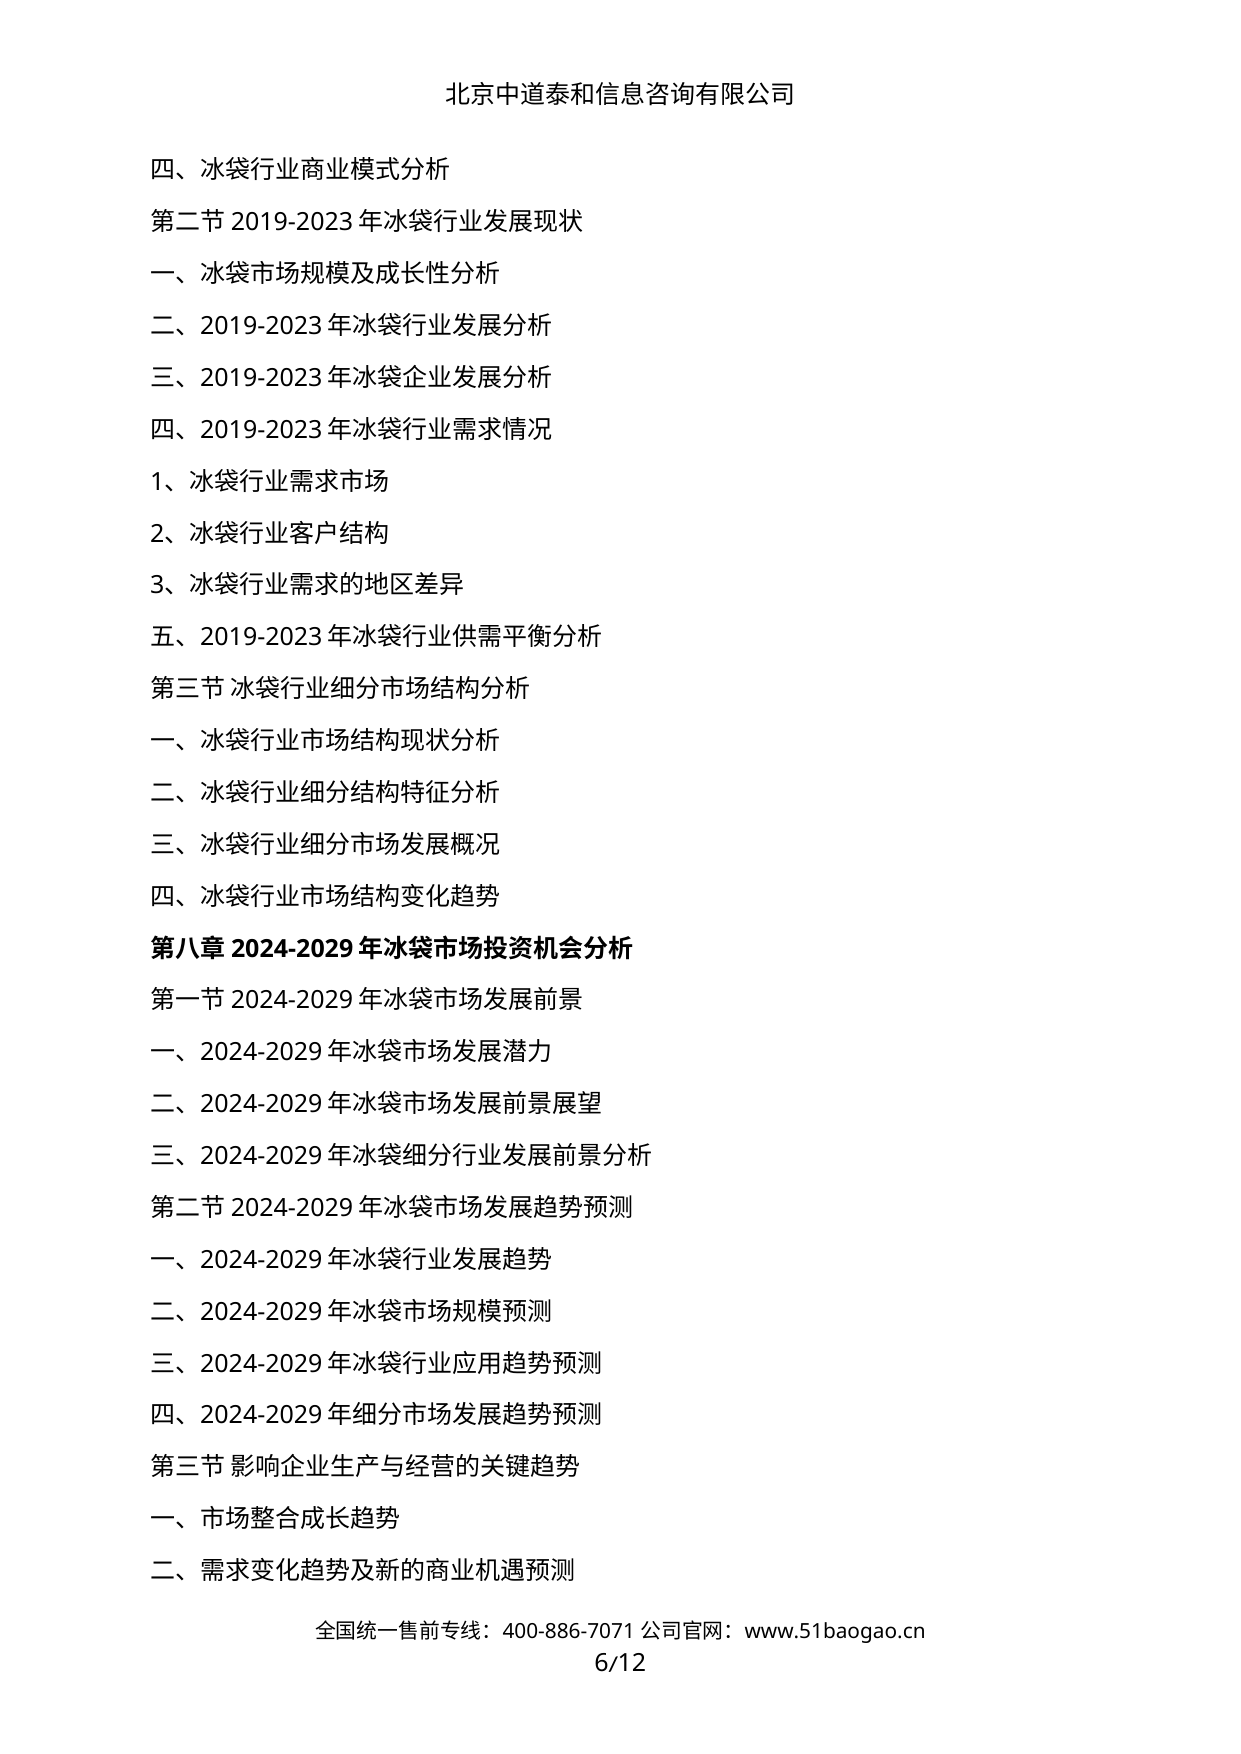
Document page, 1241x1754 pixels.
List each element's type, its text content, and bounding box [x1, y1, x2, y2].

text 第三节 影响企业生产与经营的关键趋势 [150, 1447, 1090, 1483]
text 一、冰袋市场规模及成长性分析 [150, 254, 1090, 290]
text 四、2024-2029年细分市场发展趋势预测 [150, 1395, 1090, 1431]
text 二、2019-2023年冰袋行业发展分析 [150, 306, 1090, 342]
text 四、冰袋行业商业模式分析 [150, 150, 1090, 186]
text 第二节 2019-2023年冰袋行业发展现状 [150, 202, 1090, 238]
text 三、2019-2023年冰袋企业发展分析 [150, 357, 1090, 394]
text 一、2024-2029年冰袋市场发展潜力 [150, 1032, 1090, 1068]
text 二、冰袋行业细分结构特征分析 [150, 772, 1090, 809]
text 三、2024-2029年冰袋行业应用趋势预测 [150, 1343, 1090, 1379]
text 二、2024-2029年冰袋市场规模预测 [150, 1291, 1090, 1327]
text 二、2024-2029年冰袋市场发展前景展望 [150, 1084, 1090, 1120]
text 一、2024-2029年冰袋行业发展趋势 [150, 1239, 1090, 1276]
text 一、冰袋行业市场结构现状分析 [150, 721, 1090, 757]
text 2、冰袋行业客户结构 [150, 513, 1090, 549]
text 第二节 2024-2029年冰袋市场发展趋势预测 [150, 1187, 1090, 1224]
text 3、冰袋行业需求的地区差异 [150, 565, 1090, 601]
text 第三节 冰袋行业细分市场结构分析 [150, 669, 1090, 705]
text 四、冰袋行业市场结构变化趋势 [150, 876, 1090, 912]
text 第八章 2024-2029年冰袋市场投资机会分析 [150, 928, 1090, 964]
text 三、2024-2029年冰袋细分行业发展前景分析 [150, 1136, 1090, 1172]
text 三、冰袋行业细分市场发展概况 [150, 824, 1090, 861]
text 四、2019-2023年冰袋行业需求情况 [150, 409, 1090, 446]
text 1、冰袋行业需求市场 [150, 461, 1090, 497]
text 五、2019-2023年冰袋行业供需平衡分析 [150, 617, 1090, 653]
text 一、市场整合成长趋势 [150, 1499, 1090, 1535]
text 二、需求变化趋势及新的商业机遇预测 [150, 1551, 1090, 1587]
text 第一节 2024-2029年冰袋市场发展前景 [150, 980, 1090, 1016]
